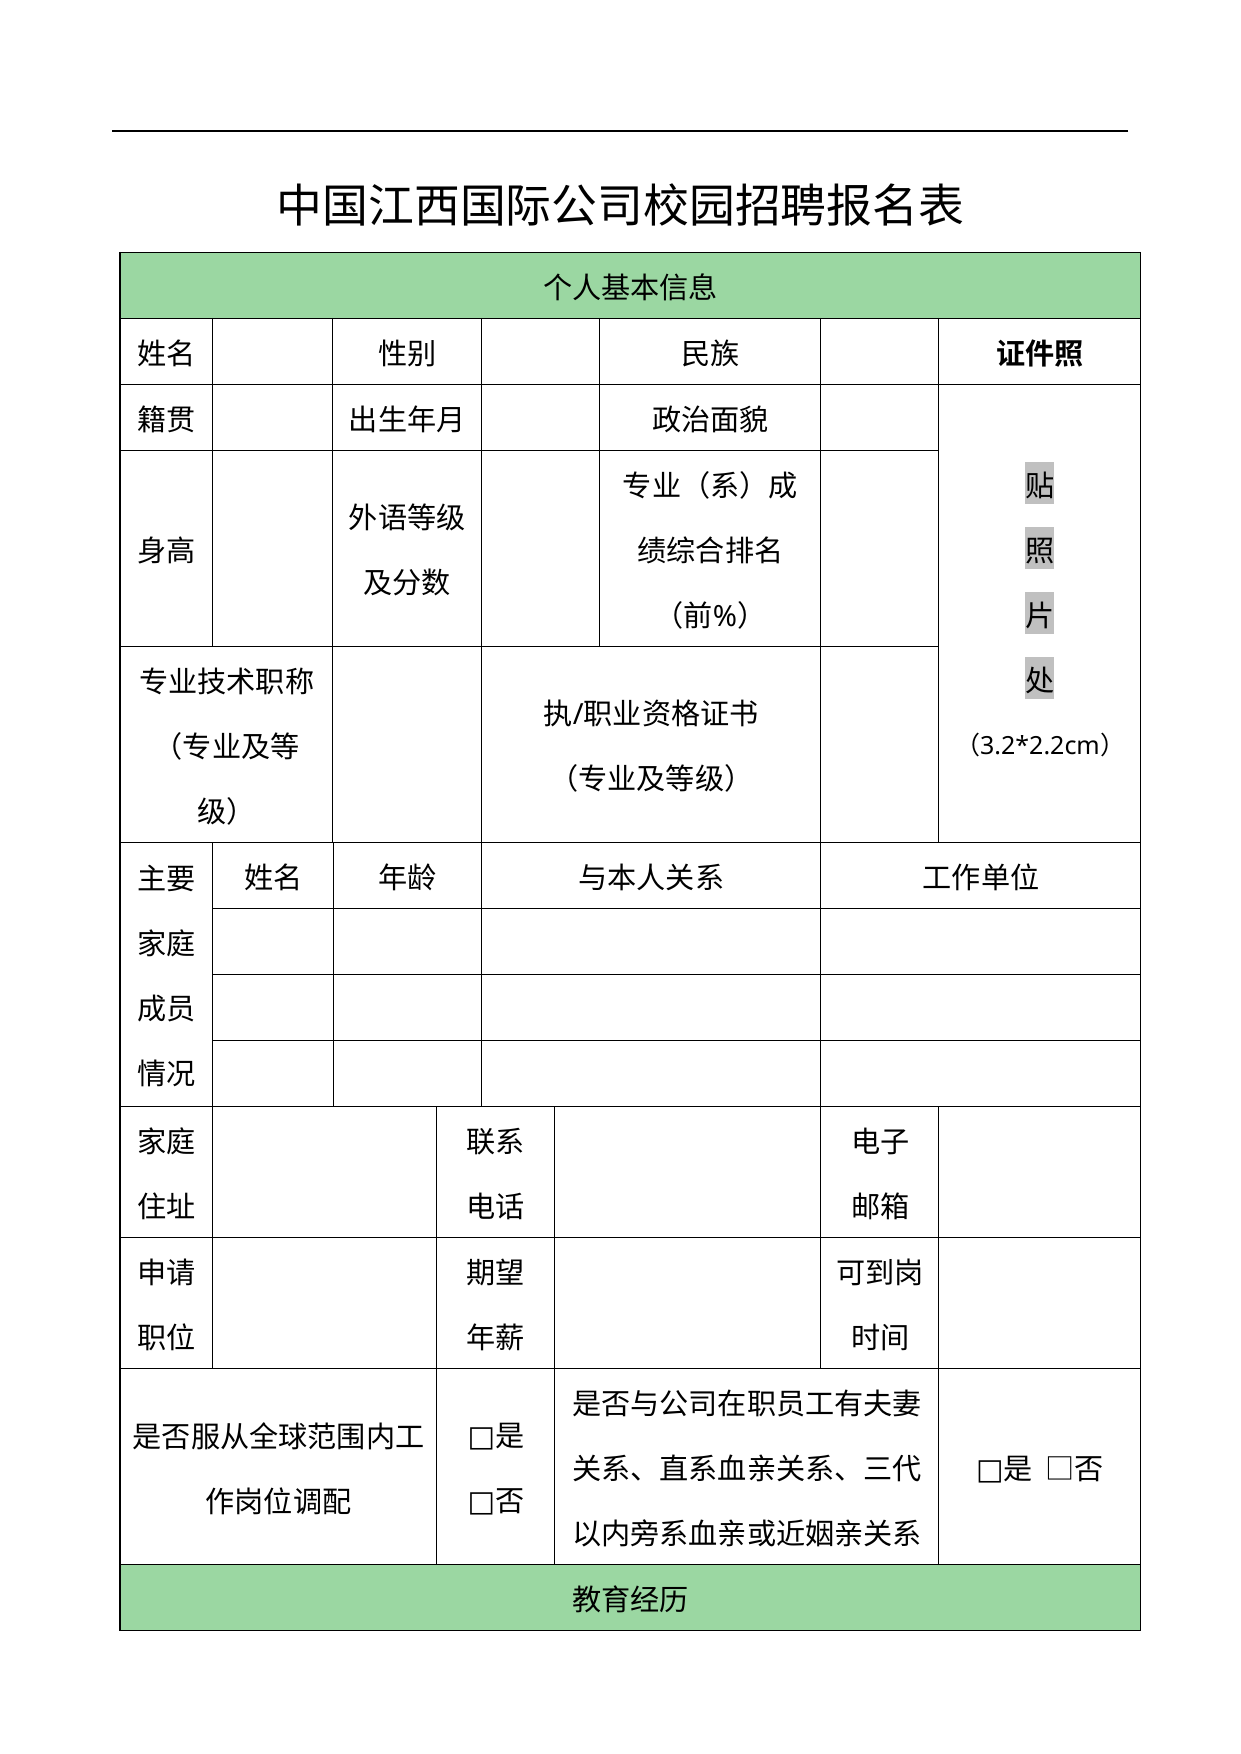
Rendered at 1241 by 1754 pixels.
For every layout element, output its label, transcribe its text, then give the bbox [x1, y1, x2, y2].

table_cell 家庭住址 [121, 1107, 212, 1237]
table_cell 可到岗 时间 [821, 1238, 938, 1368]
table_cell 主要家庭 成员情况 [121, 843, 212, 1106]
table_cell 与本人关系 [482, 843, 820, 908]
table_cell [482, 975, 820, 1040]
table_cell 出生年月 [333, 385, 481, 450]
table_cell 证件照 [939, 319, 1140, 384]
table_cell □是 □否 [437, 1369, 554, 1564]
table_cell 年龄 [334, 843, 481, 908]
table_cell [482, 385, 599, 450]
table_cell [213, 909, 333, 974]
table_cell 民族 [600, 319, 820, 384]
table_cell 执/职业资格证书 （专业及等级） [482, 647, 820, 842]
table_cell [821, 1041, 1140, 1106]
table_cell 是否与公司在职员工有夫妻关系、直系血亲关系、三代以内旁系血亲或近姻亲关系 [555, 1369, 938, 1564]
table_cell [213, 1041, 333, 1106]
table_cell [213, 451, 332, 646]
table_cell [821, 319, 938, 384]
table_cell 教育经历 [121, 1565, 1140, 1630]
table_cell 电子 邮箱 [821, 1107, 938, 1237]
table_cell [821, 385, 938, 450]
text 中国江西国际公司校园招聘报名表 [112, 154, 1128, 252]
table_cell [482, 1041, 820, 1106]
table_cell [482, 319, 599, 384]
table_cell 外语等级及分数 [333, 451, 481, 646]
table_cell [821, 975, 1140, 1040]
table_header 个人基本信息 [121, 253, 1140, 318]
table_cell [482, 909, 820, 974]
table_cell [939, 1107, 1140, 1237]
table_cell 姓名 [213, 843, 333, 908]
table_cell 姓名 [121, 319, 212, 384]
table_cell 专业（系）成绩综合排名（前%） [600, 451, 820, 646]
table_cell [821, 451, 938, 646]
table_cell 贴 照 片 处 （3.2*2.2cm） [939, 385, 1140, 842]
table_cell [334, 975, 481, 1040]
table_cell [213, 385, 332, 450]
table_cell [939, 1238, 1140, 1368]
table_cell [334, 1041, 481, 1106]
table_cell 性别 [333, 319, 481, 384]
table_cell [213, 975, 333, 1040]
table_cell [213, 1107, 436, 1237]
table_cell [333, 647, 481, 842]
table_cell 期望 年薪 [437, 1238, 554, 1368]
table_cell [555, 1107, 820, 1237]
table_cell □是 □否 [939, 1369, 1140, 1564]
table_cell [213, 1238, 436, 1368]
table_cell [213, 319, 332, 384]
table_cell 申请职位 [121, 1238, 212, 1368]
table_cell [821, 909, 1140, 974]
table_cell [555, 1238, 820, 1368]
table_cell 政治面貌 [600, 385, 820, 450]
table_cell [821, 647, 938, 842]
table_cell [482, 451, 599, 646]
table_cell 联系 电话 [437, 1107, 554, 1237]
table_cell 是否服从全球范围内工作岗位调配 [121, 1369, 436, 1564]
table_cell 籍贯 [121, 385, 212, 450]
table_cell 身高 [121, 451, 212, 646]
table_cell 工作单位 [821, 843, 1140, 908]
table_cell [334, 909, 481, 974]
table_cell 专业技术职称 （专业及等级） [121, 647, 332, 842]
